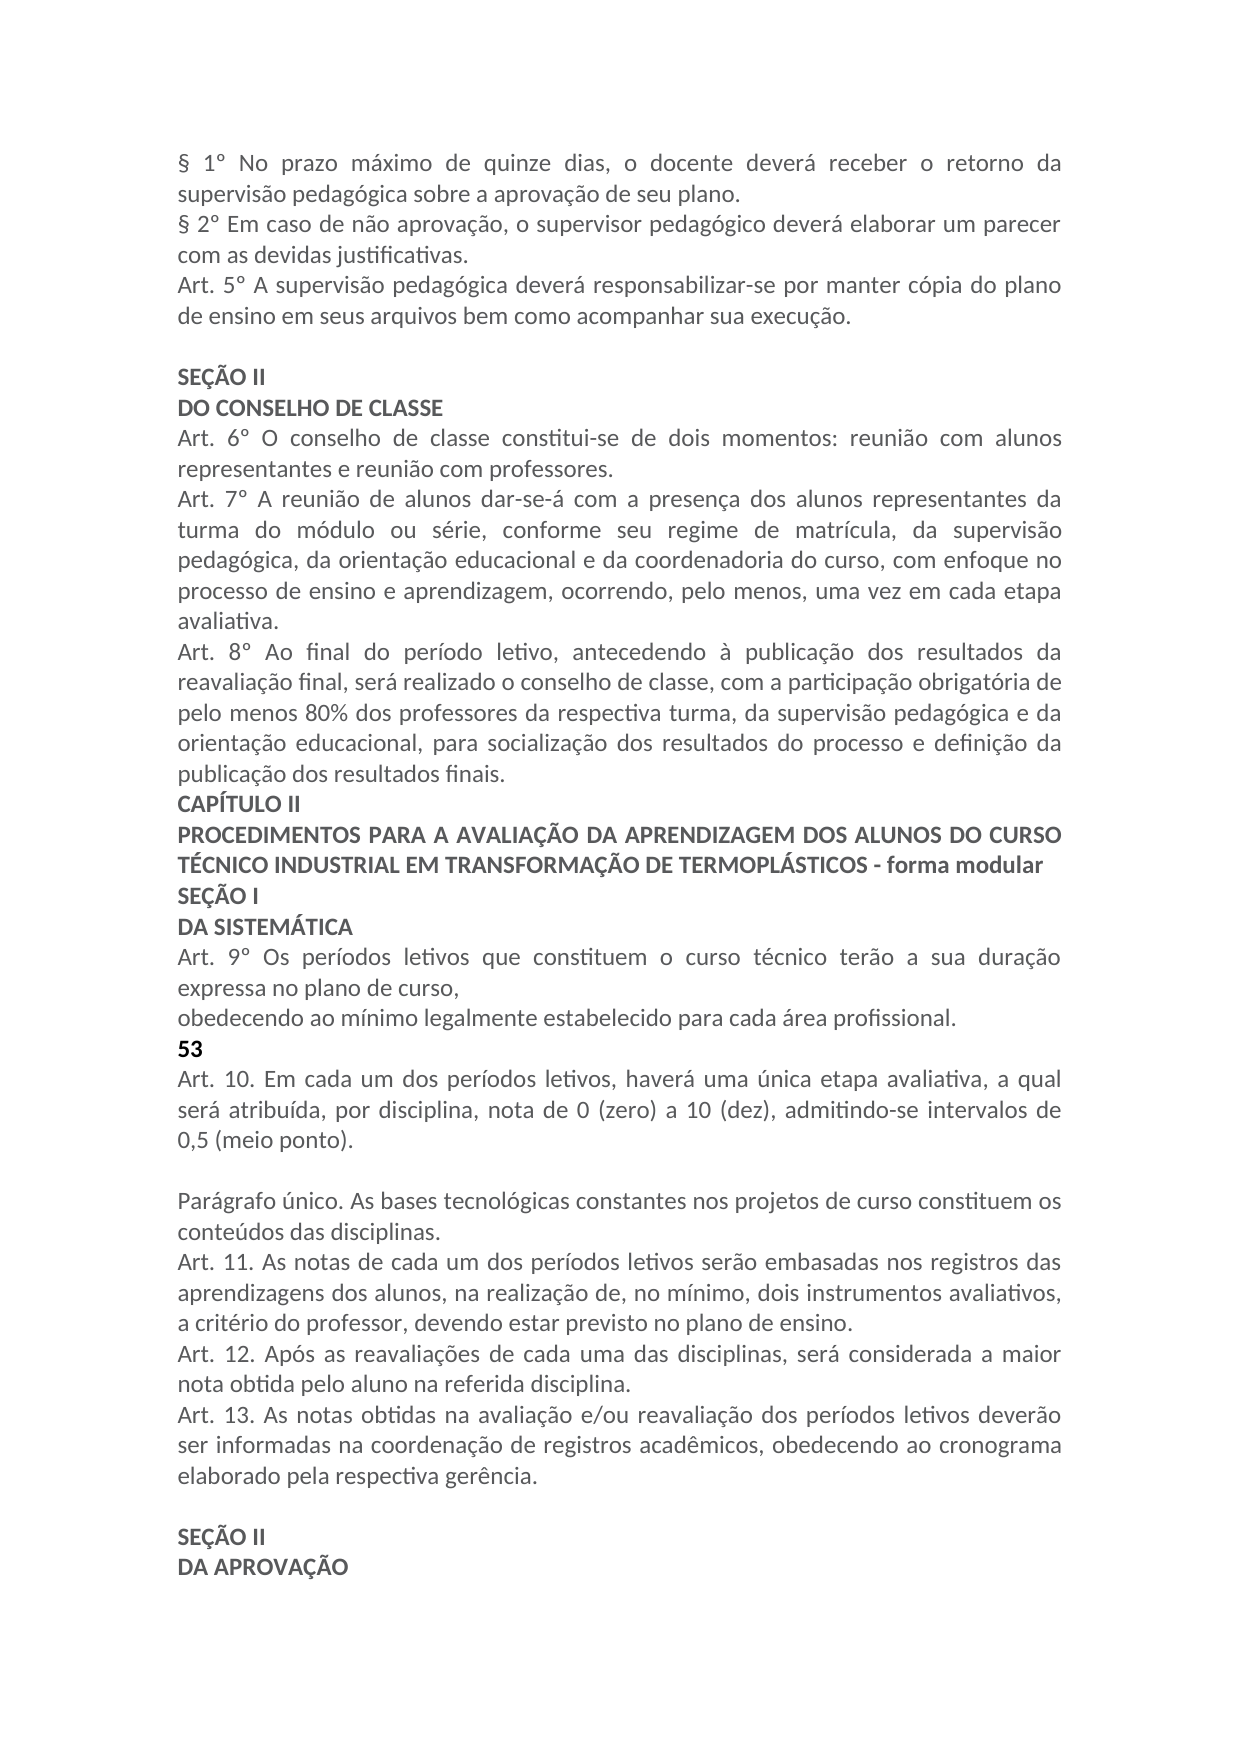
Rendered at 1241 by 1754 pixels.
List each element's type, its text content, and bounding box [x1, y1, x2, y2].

text CAPÍTULO II [177, 788, 1063, 819]
text § 2º Em caso de não aprovação, o supervisor pedagógico deverá elaborar um parecer com as devidas justificativas. [177, 209, 1063, 270]
text Art. 11. As notas de cada um dos períodos letivos serão embasadas nos registros das aprendizagens dos alunos, na realização de, no mínimo, dois instrumentos avaliativos, a critério do professor, devendo estar previsto no plano de ensino. [177, 1246, 1063, 1338]
text Art. 6º O conselho de classe constitui-se de dois momentos: reunião com alunos representantes e reunião com professores. [177, 422, 1063, 483]
text Parágrafo único. As bases tecnológicas constantes nos projetos de curso constituem os conteúdos das disciplinas. [177, 1185, 1063, 1246]
text DA APROVAÇÃO [177, 1552, 1063, 1582]
text PROCEDIMENTOS PARA A AVALIAÇÃO DA APRENDIZAGEM DOS ALUNOS DO CURSO TÉCNICO INDUSTRIAL EM TRANSFORMAÇÃO DE TERMOPLÁSTICOS - forma modular [177, 819, 1063, 880]
text Art. 5º A supervisão pedagógica deverá responsabilizar-se por manter cópia do plano de ensino em seus arquivos bem como acompanhar sua execução. [177, 270, 1063, 331]
text Art. 10. Em cada um dos períodos letivos, haverá uma única etapa avaliativa, a qual será atribuída, por disciplina, nota de 0 (zero) a 10 (dez), admitindo-se intervalos de 0,5 (meio ponto). [177, 1063, 1063, 1155]
text SEÇÃO II [177, 361, 1063, 392]
text Art. 9º Os períodos letivos que constituem o curso técnico terão a sua duração expressa no plano de curso, [177, 941, 1063, 1002]
text Art. 13. As notas obtidas na avaliação e/ou reavaliação dos períodos letivos deverão ser informadas na coordenação de registros acadêmicos, obedecendo ao cronograma elaborado pela respectiva gerência. [177, 1399, 1063, 1491]
text SEÇÃO I [177, 880, 1063, 911]
text Art. 7º A reunião de alunos dar-se-á com a presença dos alunos representantes da turma do módulo ou série, conforme seu regime de matrícula, da supervisão pedagógica, da orientação educacional e da coordenadoria do curso, com enfoque no processo de ensino e aprendizagem, ocorrendo, pelo menos, uma vez em cada etapa avaliativa. [177, 483, 1063, 636]
text Art. 8º Ao final do período letivo, antecedendo à publicação dos resultados da reavaliação final, será realizado o conselho de classe, com a participação obrigatória de pelo menos 80% dos professores da respectiva turma, da supervisão pedagógica e da orientação educacional, para socialização dos resultados do processo e definição da publicação dos resultados finais. [177, 636, 1063, 788]
text SEÇÃO II [177, 1521, 1063, 1552]
text DA SISTEMÁTICA [177, 911, 1063, 941]
text Art. 12. Após as reavaliações de cada uma das disciplinas, será considerada a maior nota obtida pelo aluno na referida disciplina. [177, 1338, 1063, 1399]
text § 1º No prazo máximo de quinze dias, o docente deverá receber o retorno da supervisão pedagógica sobre a aprovação de seu plano. [177, 148, 1063, 209]
text DO CONSELHO DE CLASSE [177, 392, 1063, 422]
text obedecendo ao mínimo legalmente estabelecido para cada área profissional. [177, 1002, 1063, 1033]
text 53 [177, 1033, 1063, 1063]
